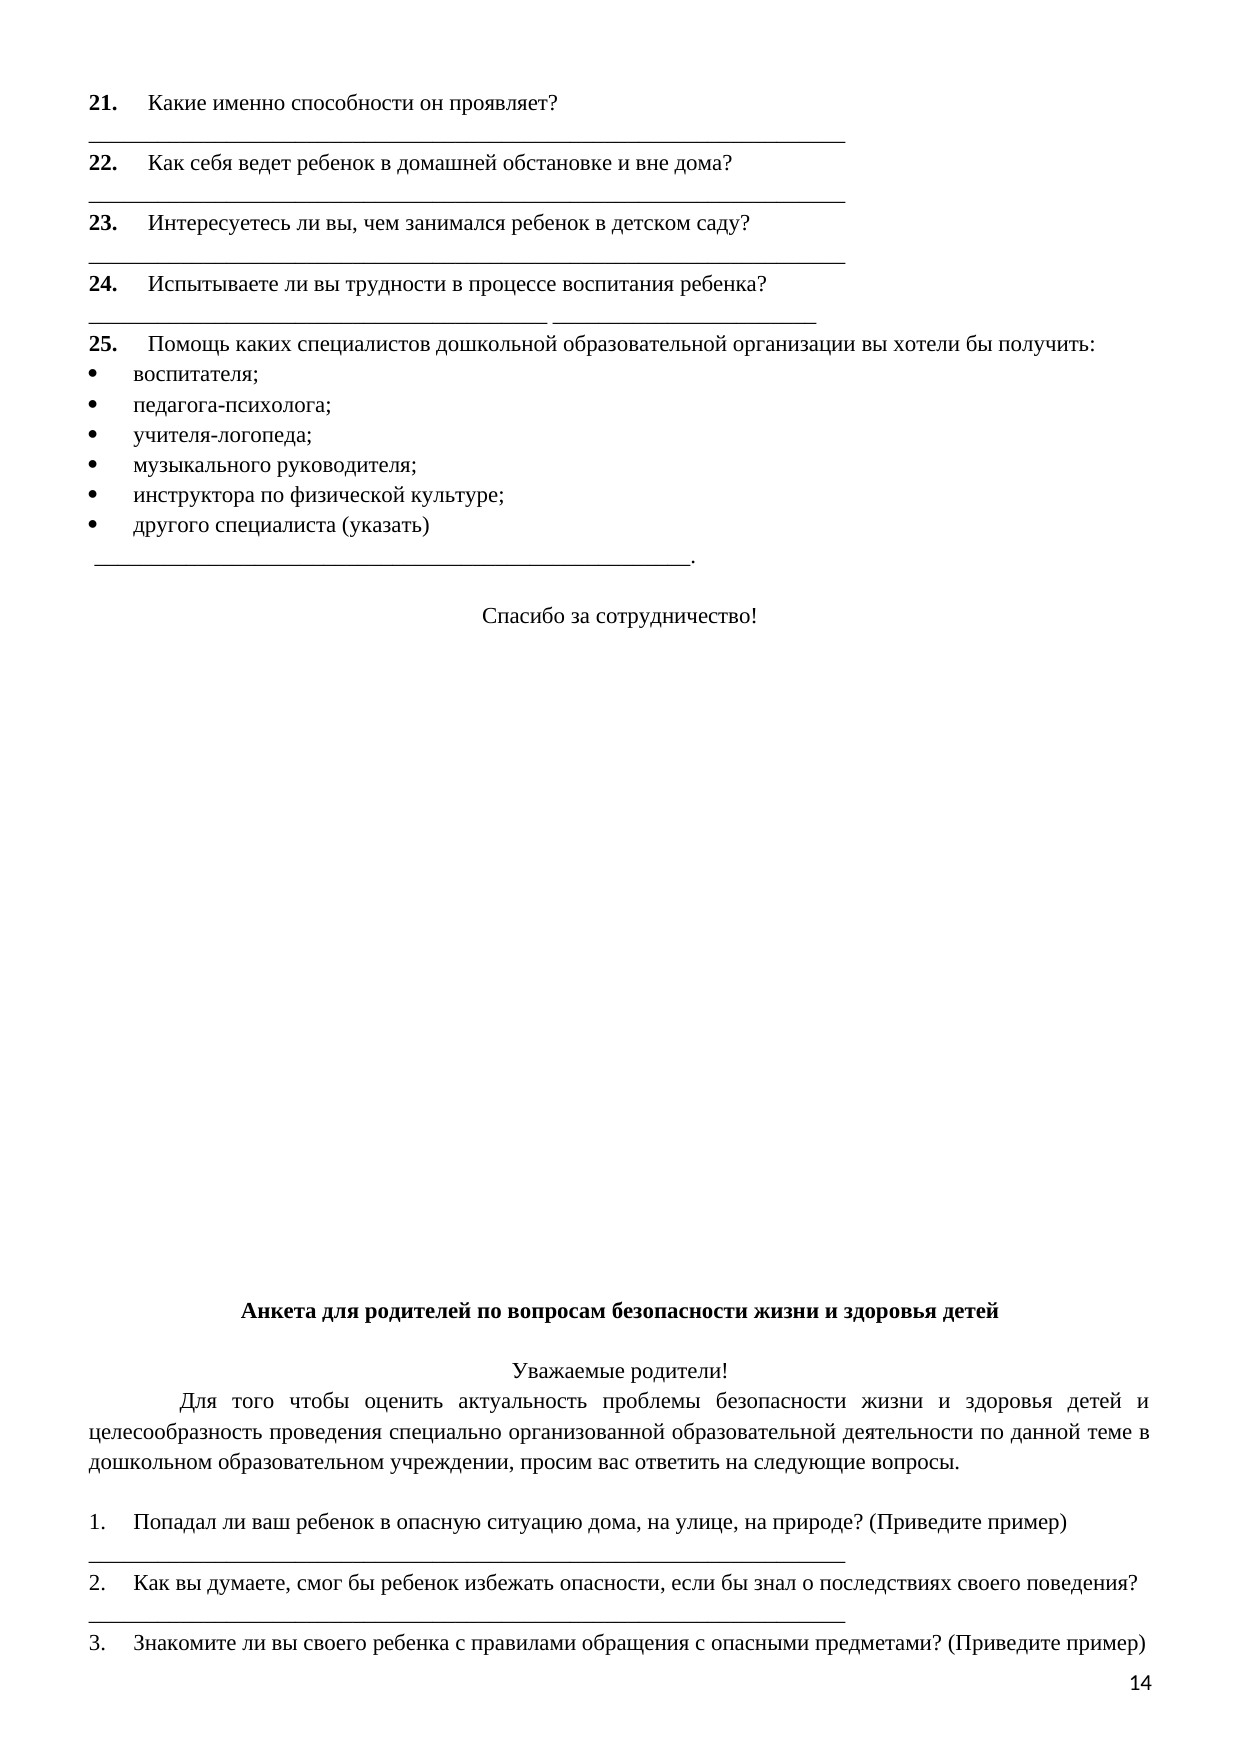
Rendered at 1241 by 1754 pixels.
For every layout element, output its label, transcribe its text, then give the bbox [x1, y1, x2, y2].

list Интересуетесь ли вы, чем занимался ребенок в детском саду? [89, 209, 1152, 236]
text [89, 1599, 1152, 1625]
list педагога-психолога; [89, 391, 1152, 417]
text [89, 119, 1152, 145]
text ________________________________________ _______________________ [89, 300, 1152, 326]
list инструктора по физической культуре; [89, 481, 1152, 508]
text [89, 179, 1152, 206]
list Как себя ведет ребенок в домашней обстановке и вне дома? [89, 149, 1152, 175]
list учителя-логопеда; [89, 421, 1152, 447]
list музыкального руководителя; [89, 451, 1152, 477]
list Попадал ли ваш ребенок в опасную ситуацию дома, на улице, на природе? (Приведите пример) [89, 1508, 1152, 1535]
list Знакомите ли вы своего ребенка с правилами обращения с опасными предметами? (Приведите пример) [89, 1629, 1152, 1656]
list Испытываете ли вы трудности в процессе воспитания ребенка? [89, 270, 1152, 296]
text Спасибо за сотрудничество! [89, 602, 1152, 628]
text Уважаемые родители! [89, 1357, 1152, 1384]
list воспитателя; [89, 361, 1152, 387]
text Для того чтобы оценить актуальность проблемы безопасности жизни и здоровья детей и целесообразность проведения специально организованной образовательной деятельности по данной теме в дошкольном образовательном учреждении, просим вас ответить на следующие вопросы. [89, 1388, 1152, 1474]
text __________________________________________________________________ [89, 240, 1152, 266]
list другого специалиста (указать) [89, 512, 1152, 538]
list Помощь каких специалистов дошкольной образовательной организации вы хотели бы получить: [89, 330, 1152, 357]
text Анкета для родителей по вопросам безопасности жизни и здоровья детей [89, 1297, 1152, 1323]
list Как вы думаете, смог бы ребенок избежать опасности, если бы знал о последствиях своего поведения? [89, 1569, 1152, 1595]
text __________________________________________________________________ [89, 1539, 1152, 1565]
list Какие именно способности он проявляет? [89, 89, 1152, 115]
text ____________________________________________________. [89, 542, 1152, 568]
